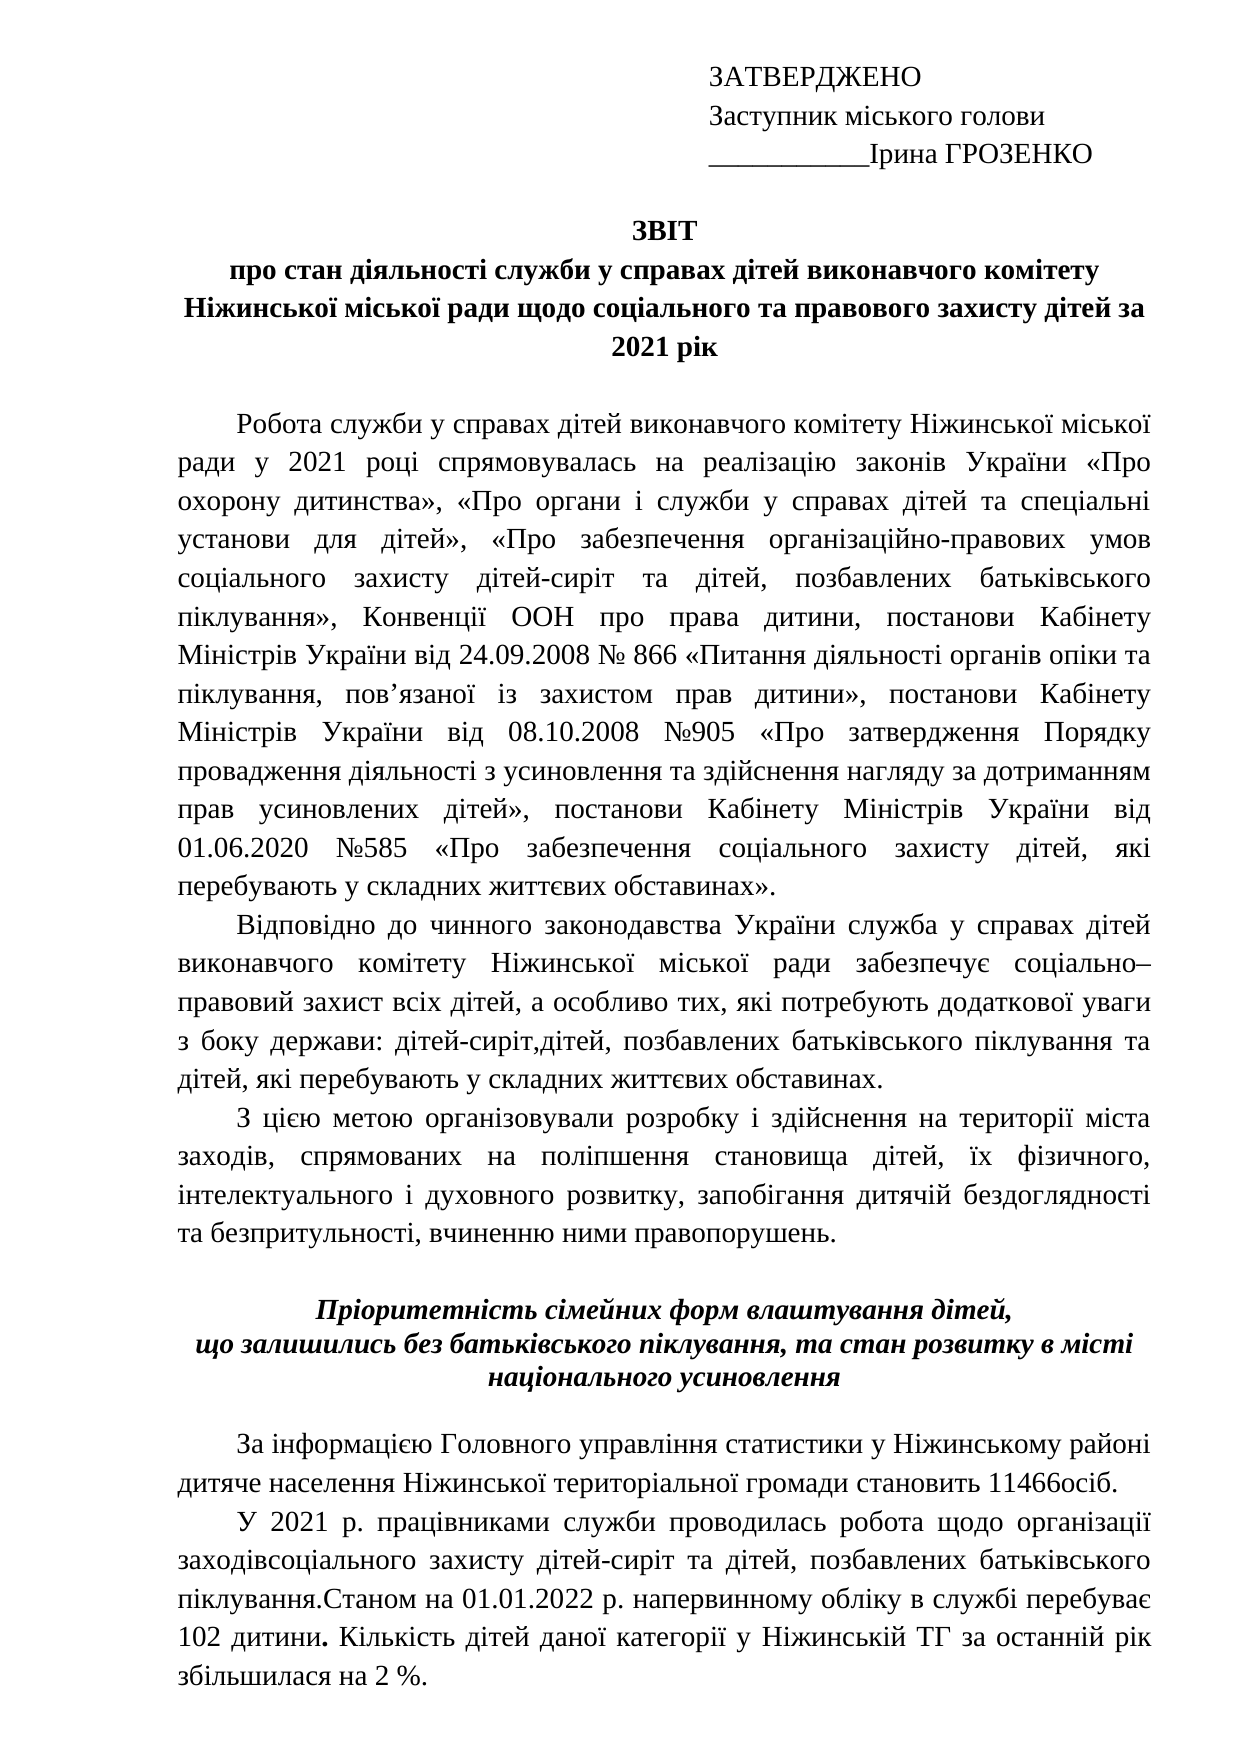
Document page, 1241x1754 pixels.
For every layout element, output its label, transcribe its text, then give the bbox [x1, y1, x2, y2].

text Заступник міського голови [709, 98, 1152, 131]
text З цією метою організовували розробку і здійснення на території міста заходів, спрямованих на поліпшення становища дітей, їх фізичного, інтелектуального і духовного розвитку, запобігання дитячій бездоглядності та безпритульності, вчиненню ними правопорушень. [177, 1100, 1152, 1249]
text про стан діяльності служби у справах дітей виконавчого комітету Ніжинської міської ради щодо соціального та правового захисту дітей за 2021 рік [177, 252, 1152, 362]
text Відповідно до чинного законодавства України служба у справах дітей виконавчого комітету Ніжинської міської ради забезпечує соціально–правовий захист всіх дітей, а особливо тих, які потребують додаткової уваги з боку держави: дітей-сиріт,дітей, позбавлених батьківського піклування та дітей, які перебувають у складних життєвих обставинах. [177, 907, 1152, 1095]
text ЗАТВЕРДЖЕНО [709, 59, 1152, 93]
text Пріоритетність сімейних форм влаштування дітей, що залишились без батьківського піклування, та стан розвитку в місті національного усиновлення [177, 1292, 1152, 1393]
text Робота служби у справах дітей виконавчого комітету Ніжинської міської ради у 2021 році спрямовувалась на реалізацію законів України «Про охорону дитинства», «Про органи і служби у справах дітей та спеціальні установи для дітей», «Про забезпечення організаційно-правових умов соціального захисту дітей-сиріт та дітей, позбавлених батьківського піклування», Конвенції ООН про права дитини, постанови Кабінету Міністрів України від 24.09.2008 № 866 «Питання діяльності органів опіки та піклування, пов’язаної із захистом прав дитини», постанови Кабінету Міністрів України від 08.10.2008 №905 «Про затвердження Порядку провадження діяльності з усиновлення та здійснення нагляду за дотриманням прав усиновлених дітей», постанови Кабінету Міністрів України від 01.06.2020 №585 «Про забезпечення соціального захисту дітей, які перебувають у складних життєвих обставинах». [177, 406, 1152, 902]
text За інформацією Головного управління статистики у Ніжинському районі дитяче населення Ніжинської територіальної громади становить 11466осіб. [177, 1427, 1152, 1499]
text ___________Ірина ГРОЗЕНКО [709, 136, 1152, 170]
text ЗВІТ [177, 213, 1152, 247]
text У 2021 р. працівниками служби проводилась робота щодо організації заходівсоціального захисту дітей-сиріт та дітей, позбавлених батьківського піклування.Станом на 01.01.2022 р. напервинному обліку в службі перебуває 102 дитини. Кількість дітей даної категорії у Ніжинській ТГ за останній рік збільшилася на 2 %. [177, 1504, 1152, 1691]
